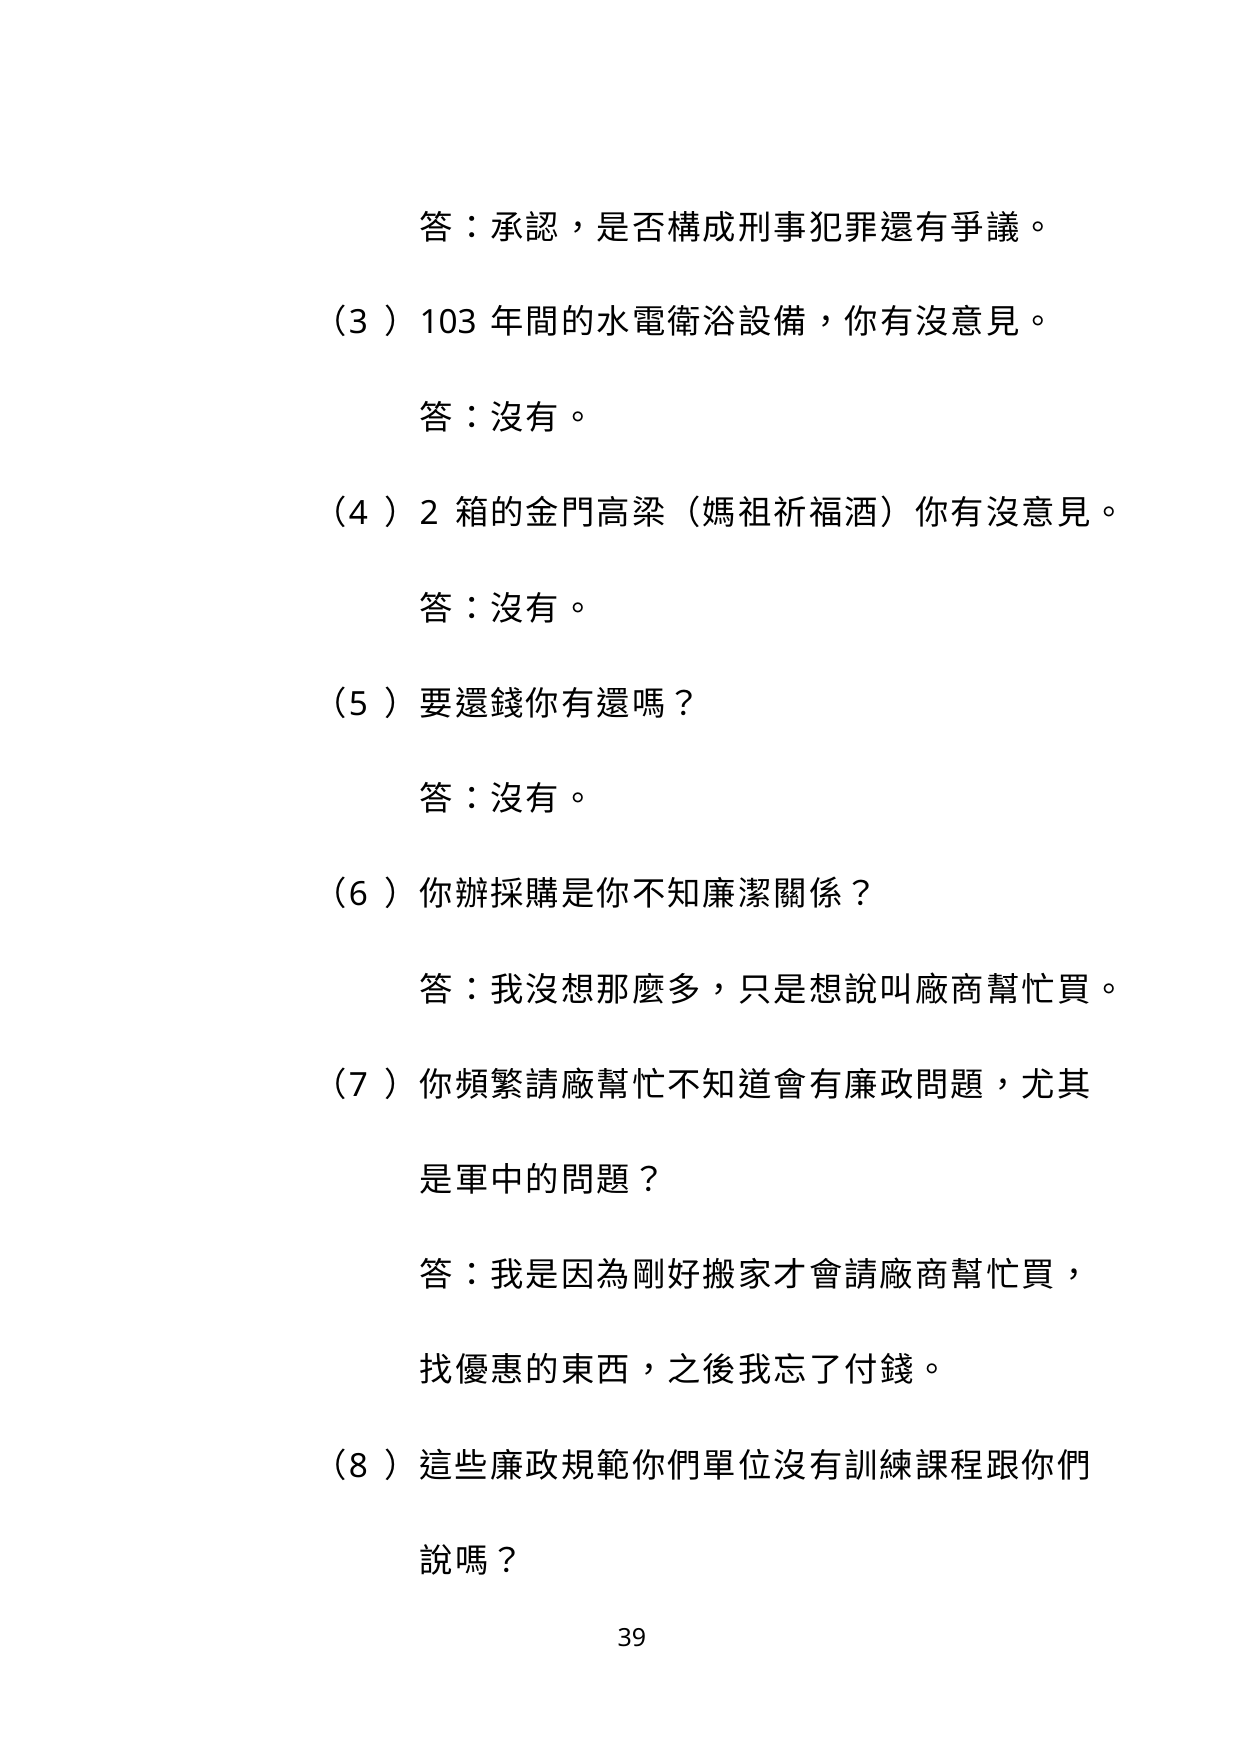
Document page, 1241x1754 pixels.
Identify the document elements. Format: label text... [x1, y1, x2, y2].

subtitle 答：沒有。 [384, 558, 1092, 653]
subtitle 答：沒有。 [384, 368, 1092, 463]
subtitle 答：承認，是否構成刑事犯罪還有爭議。 [384, 177, 1092, 272]
subtitle 103年間的水電衛浴設備，你有沒意見。 [296, 272, 1092, 368]
subtitle 答：我沒想那麼多，只是想說叫廠商幫忙買。 [384, 939, 1092, 1034]
subtitle 答：我是因為剛好搬家才會請廠商幫忙買，找優惠的東西，之後我忘了付錢。 [384, 1224, 1092, 1415]
subtitle 2箱的金門高梁（媽祖祈福酒）你有沒意見。 [296, 463, 1092, 558]
subtitle 你辦採購是你不知廉潔關係？ [296, 844, 1092, 939]
subtitle 要還錢你有還嗎？ [296, 653, 1092, 748]
subtitle 答：沒有。 [384, 748, 1092, 844]
subtitle 這些廉政規範你們單位沒有訓練課程跟你們說嗎？ [296, 1415, 1092, 1605]
subtitle 你頻繁請廠幫忙不知道會有廉政問題，尤其是軍中的問題？ [296, 1034, 1092, 1224]
